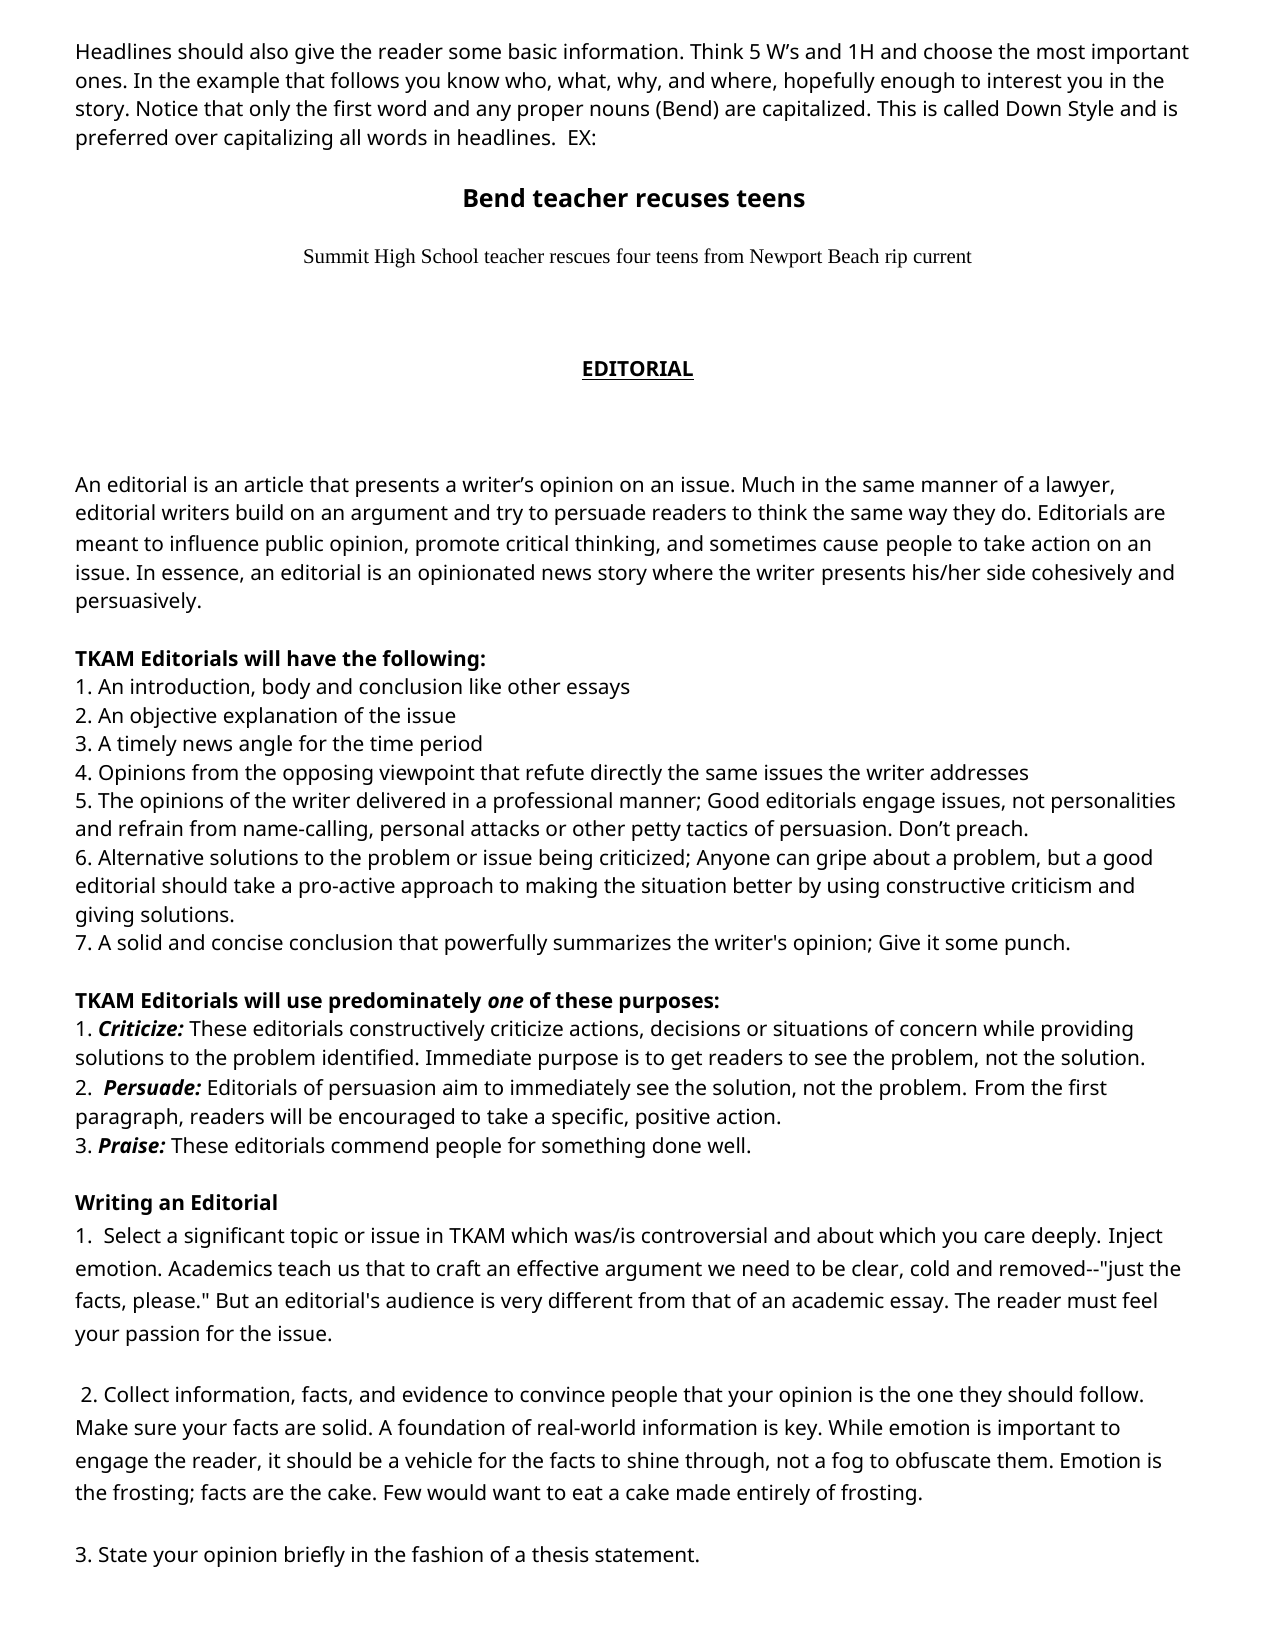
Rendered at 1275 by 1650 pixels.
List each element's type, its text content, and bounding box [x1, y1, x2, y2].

subtitle Summit High School teacher rescues four teens from Newport Beach rip current [75, 244, 1200, 268]
text 3. State your opinion briefly in the fashion of a thesis statement. [75, 1540, 1200, 1569]
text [75, 37, 1200, 151]
text 2. Collect information, facts, and evidence to convince people that your opinion is the one they should follow. Make sure your facts are solid. A foundation of real-world information is key. While emotion is important to engage the reader, it should be a vehicle for the facts to shine through, not a fog to obfuscate them. Emotion is the frosting; facts are the cake. Few would want to eat a cake made entirely of frosting. [75, 1381, 1200, 1507]
text TKAM Editorials will have the following: 1. An introduction, body and conclusion like other essays 2. An objective explanation of the issue 3. A timely news angle for the time period 4. Opinions from the opposing viewpoint that refute directly the same issues the writer addresses 5. The opinions of the writer delivered in a professional manner; Good editorials engage issues, not personalities and refrain from name-calling, personal attacks or other petty tactics of persuasion. Don’t preach. 6. Alternative solutions to the problem or issue being criticized; Anyone can gripe about a problem, but a good editorial should take a pro-active approach to making the situation better by using constructive criticism and giving solutions. 7. A solid and concise conclusion that powerfully summarizes the writer's opinion; Give it some punch. [75, 644, 1200, 957]
text An editorial is an article that presents a writer’s opinion on an issue. Much in the same manner of a lawyer, editorial writers build on an argument and try to persuade readers to think the same way they do. Editorials are meant to influence public opinion, promote critical thinking, and sometimes cause people to take action on an issue. In essence, an editorial is an opinionated news story where the writer presents his/her side cohesively and persuasively. [75, 470, 1200, 615]
text Writing an Editorial 1. Select a significant topic or issue in TKAM which was/is controversial and about which you care deeply. Inject emotion. Academics teach us that to craft an effective argument we need to be clear, cold and removed--"just the facts, please." But an editorial's audience is very different from that of an academic essay. The reader must feel your passion for the issue. [75, 1188, 1200, 1347]
text TKAM Editorials will use predominately one of these purposes: 1. Criticize: These editorials constructively criticize actions, decisions or situations of concern while providing solutions to the problem identified. Immediate purpose is to get readers to see the problem, not the solution. 2. Persuade: Editorials of persuasion aim to immediately see the solution, not the problem. From the first paragraph, readers will be encouraged to take a specific, positive action. 3. Praise: These editorials commend people for something done well. [75, 986, 1200, 1159]
text EDITORIAL [75, 354, 1200, 383]
text Bend teacher recuses teens [75, 180, 1200, 214]
